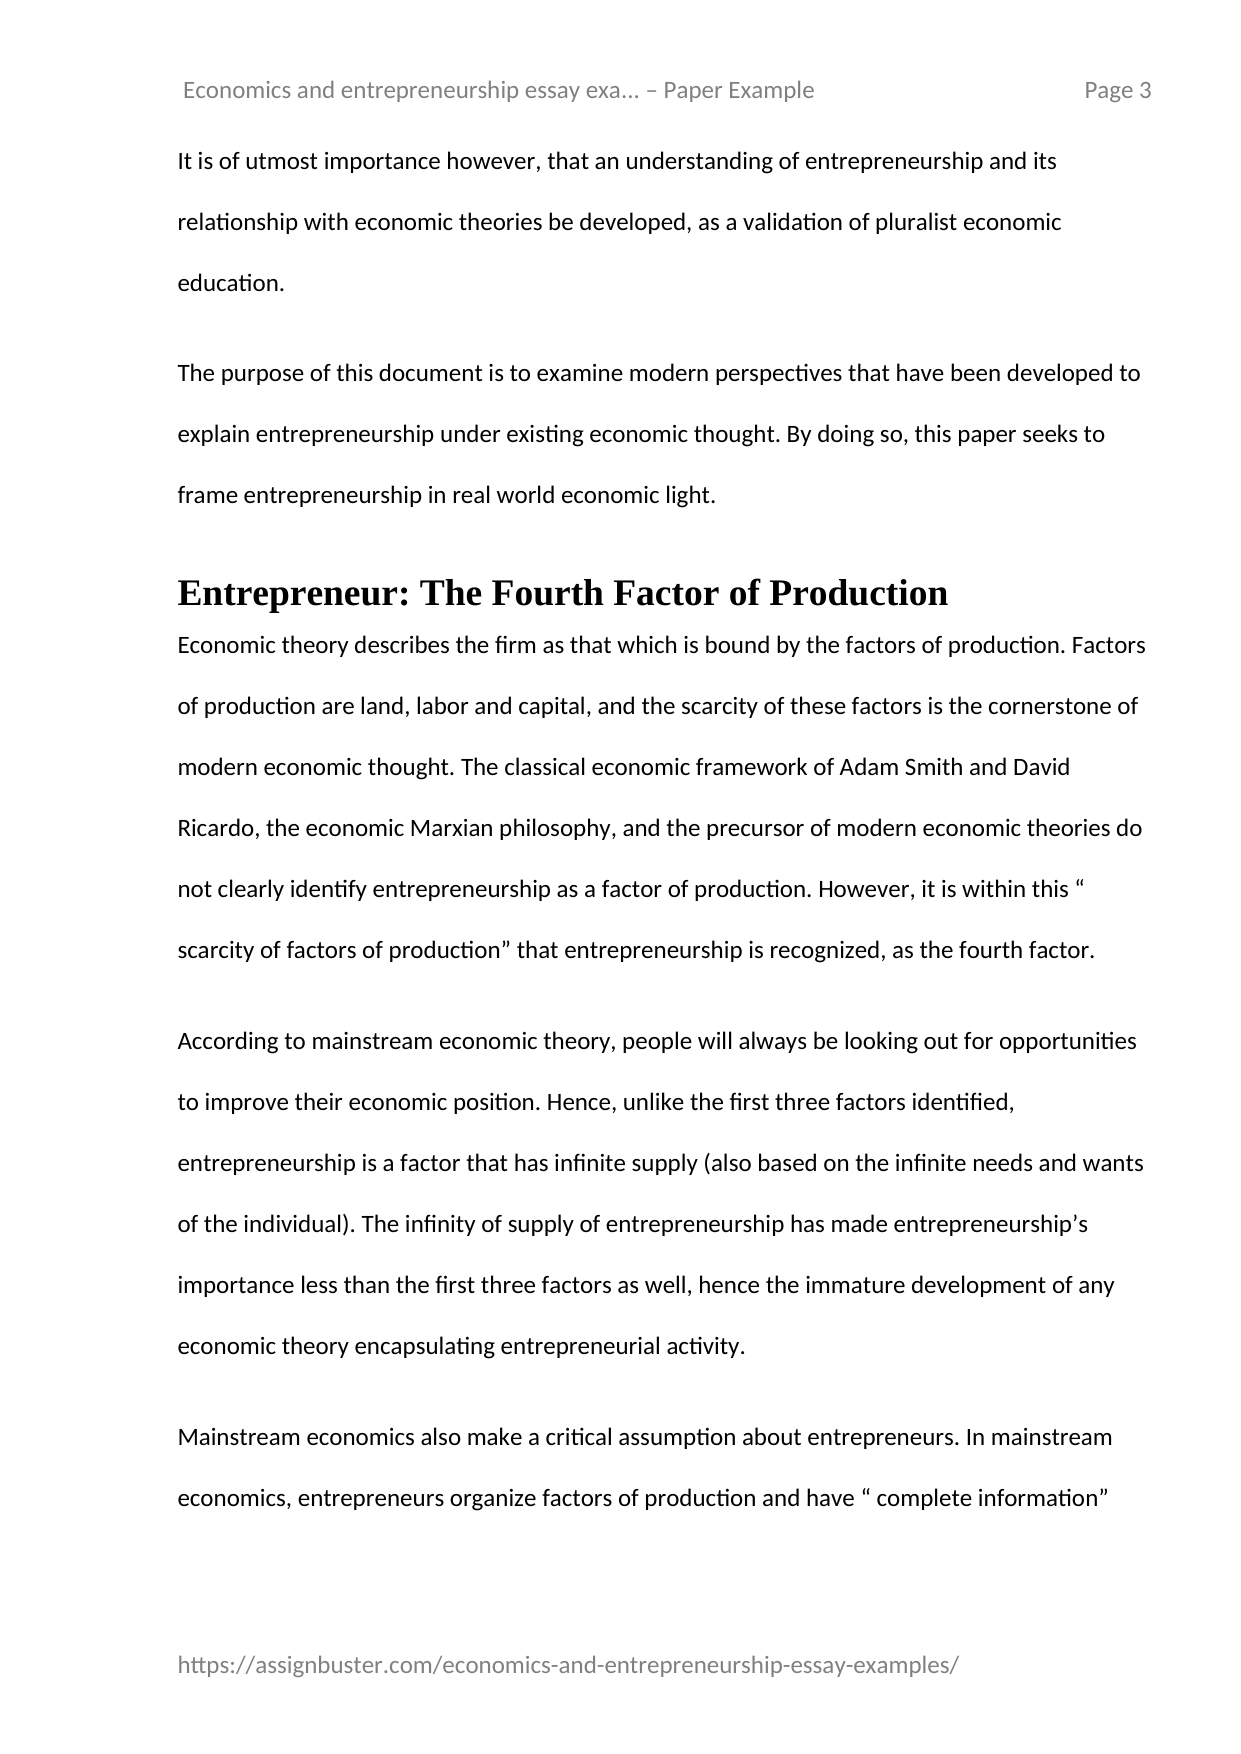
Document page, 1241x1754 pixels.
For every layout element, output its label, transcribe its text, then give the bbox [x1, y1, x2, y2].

text Economic theory describes the firm as that which is bound by the factors of production. Factors of production are land, labor and capital, and the scarcity of these factors is the cornerstone of modern economic thought. The classical economic framework of Adam Smith and David Ricardo, the economic Marxian philosophy, and the precursor of modern economic theories do not clearly identify entrepreneurship as a factor of production. However, it is within this “ scarcity of factors of production” that entrepreneurship is recognized, as the fourth factor. [177, 629, 1152, 965]
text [177, 1421, 1152, 1512]
subtitle Entrepreneur: The Fourth Factor of Production [177, 570, 1152, 613]
text The purpose of this document is to examine modern perspectives that have been developed to explain entrepreneurship under existing economic thought. By doing so, this paper seeks to frame entrepreneurship in real world economic light. [177, 358, 1152, 510]
text It is of utmost importance however, that an understanding of entrepreneurship and its relationship with economic theories be developed, as a validation of pluralist economic education. [177, 145, 1152, 298]
text According to mainstream economic theory, people will always be looking out for opportunities to improve their economic position. Hence, unlike the first three factors identified, entrepreneurship is a factor that has infinite supply (also based on the infinite needs and wants of the individual). The infinity of supply of entrepreneurship has made entrepreneurship’s importance less than the first three factors as well, hence the immature development of any economic theory encapsulating entrepreneurial activity. [177, 1025, 1152, 1361]
